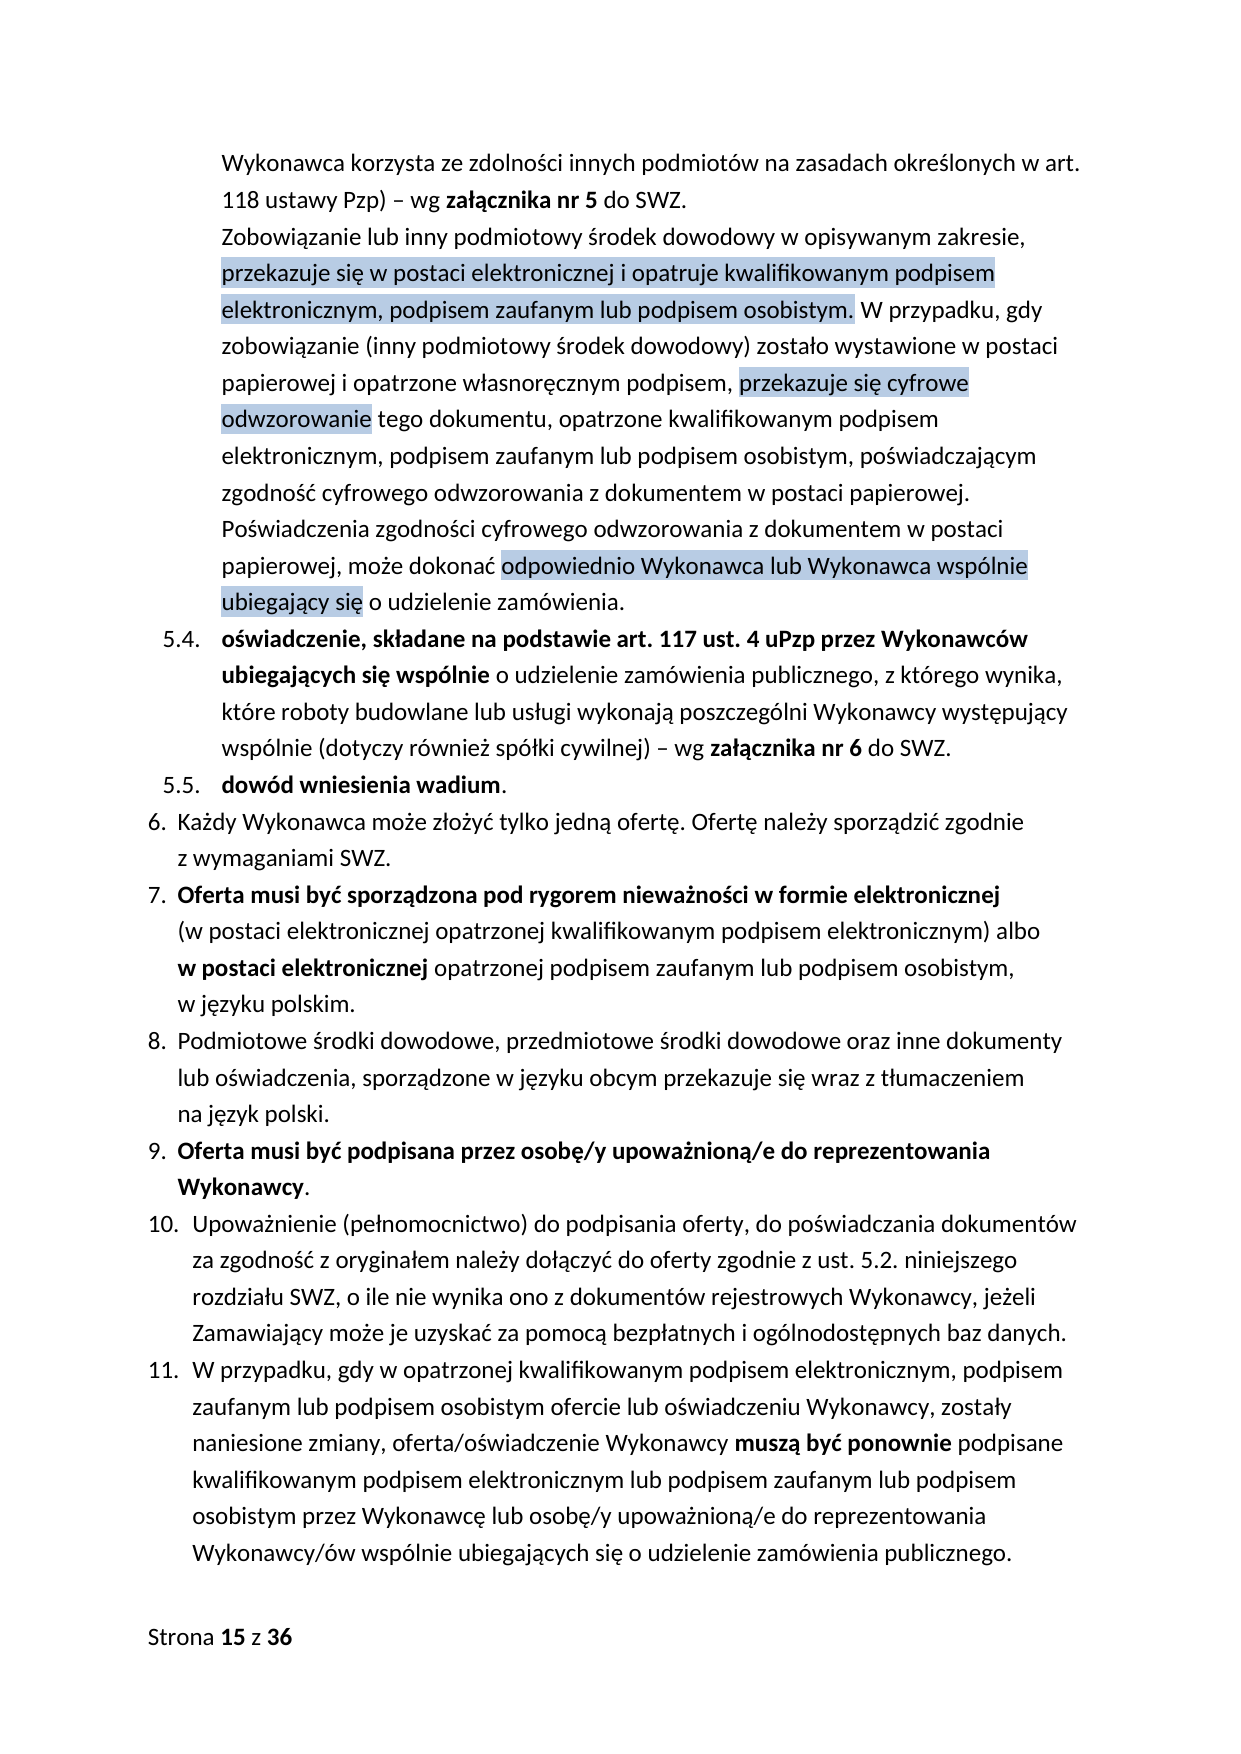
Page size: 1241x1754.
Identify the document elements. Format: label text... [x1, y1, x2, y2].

list Każdy Wykonawca może złożyć tylko jedną ofertę. Ofertę należy sporządzić zgodnie z wymaganiami SWZ. [148, 806, 1093, 873]
list dowód wniesienia wadium. [162, 769, 1093, 800]
text Poświadczenia zgodności cyfrowego odwzorowania z dokumentem w postaci papierowej, może dokonać odpowiednio Wykonawca lub Wykonawca wspólnie ubiegający się o udzielenie zamówienia. [221, 513, 1090, 617]
text Zobowiązanie lub inny podmiotowy środek dowodowy w opisywanym zakresie, przekazuje się w postaci elektronicznej i opatruje kwalifikowanym podpisem elektronicznym, podpisem zaufanym lub podpisem osobistym. W przypadku, gdy zobowiązanie (inny podmiotowy środek dowodowy) zostało wystawione w postaci papierowej i opatrzone własnoręcznym podpisem, przekazuje się cyfrowe odwzorowanie tego dokumentu, opatrzone kwalifikowanym podpisem elektronicznym, podpisem zaufanym lub podpisem osobistym, poświadczającym zgodność cyfrowego odwzorowania z dokumentem w postaci papierowej. [221, 221, 1090, 507]
list Upoważnienie (pełnomocnictwo) do podpisania oferty, do poświadczania dokumentów za zgodność z oryginałem należy dołączyć do oferty zgodnie z ust. 5.2. niniejszego rozdziału SWZ, o ile nie wynika ono z dokumentów rejestrowych Wykonawcy, jeżeli Zamawiający może je uzyskać za pomocą bezpłatnych i ogólnodostępnych baz danych. [148, 1208, 1093, 1348]
list oświadczenie, składane na podstawie art. 117 ust. 4 uPzp przez Wykonawców ubiegających się wspólnie o udzielenie zamówienia publicznego, z którego wynika, które roboty budowlane lub usługi wykonają poszczególni Wykonawcy występujący wspólnie (dotyczy również spółki cywilnej) – wg załącznika nr 6 do SWZ. [162, 623, 1093, 763]
list Oferta musi być podpisana przez osobę/y upoważnioną/e do reprezentowania Wykonawcy. [148, 1135, 1093, 1202]
list W przypadku, gdy w opatrzonej kwalifikowanym podpisem elektronicznym, podpisem zaufanym lub podpisem osobistym ofercie lub oświadczeniu Wykonawcy, zostały naniesione zmiany, oferta/oświadczenie Wykonawcy muszą być ponownie podpisane kwalifikowanym podpisem elektronicznym lub podpisem zaufanym lub podpisem osobistym przez Wykonawcę lub osobę/y upoważnioną/e do reprezentowania Wykonawcy/ów wspólnie ubiegających się o udzielenie zamówienia publicznego. [148, 1354, 1093, 1567]
list Oferta musi być sporządzona pod rygorem nieważności w formie elektronicznej (w postaci elektronicznej opatrzonej kwalifikowanym podpisem elektronicznym) albo w postaci elektronicznej opatrzonej podpisem zaufanym lub podpisem osobistym, w języku polskim. [148, 879, 1093, 1019]
list Podmiotowe środki dowodowe, przedmiotowe środki dowodowe oraz inne dokumenty lub oświadczenia, sporządzone w języku obcym przekazuje się wraz z tłumaczeniem na język polski. [148, 1025, 1093, 1129]
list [162, 148, 1090, 215]
